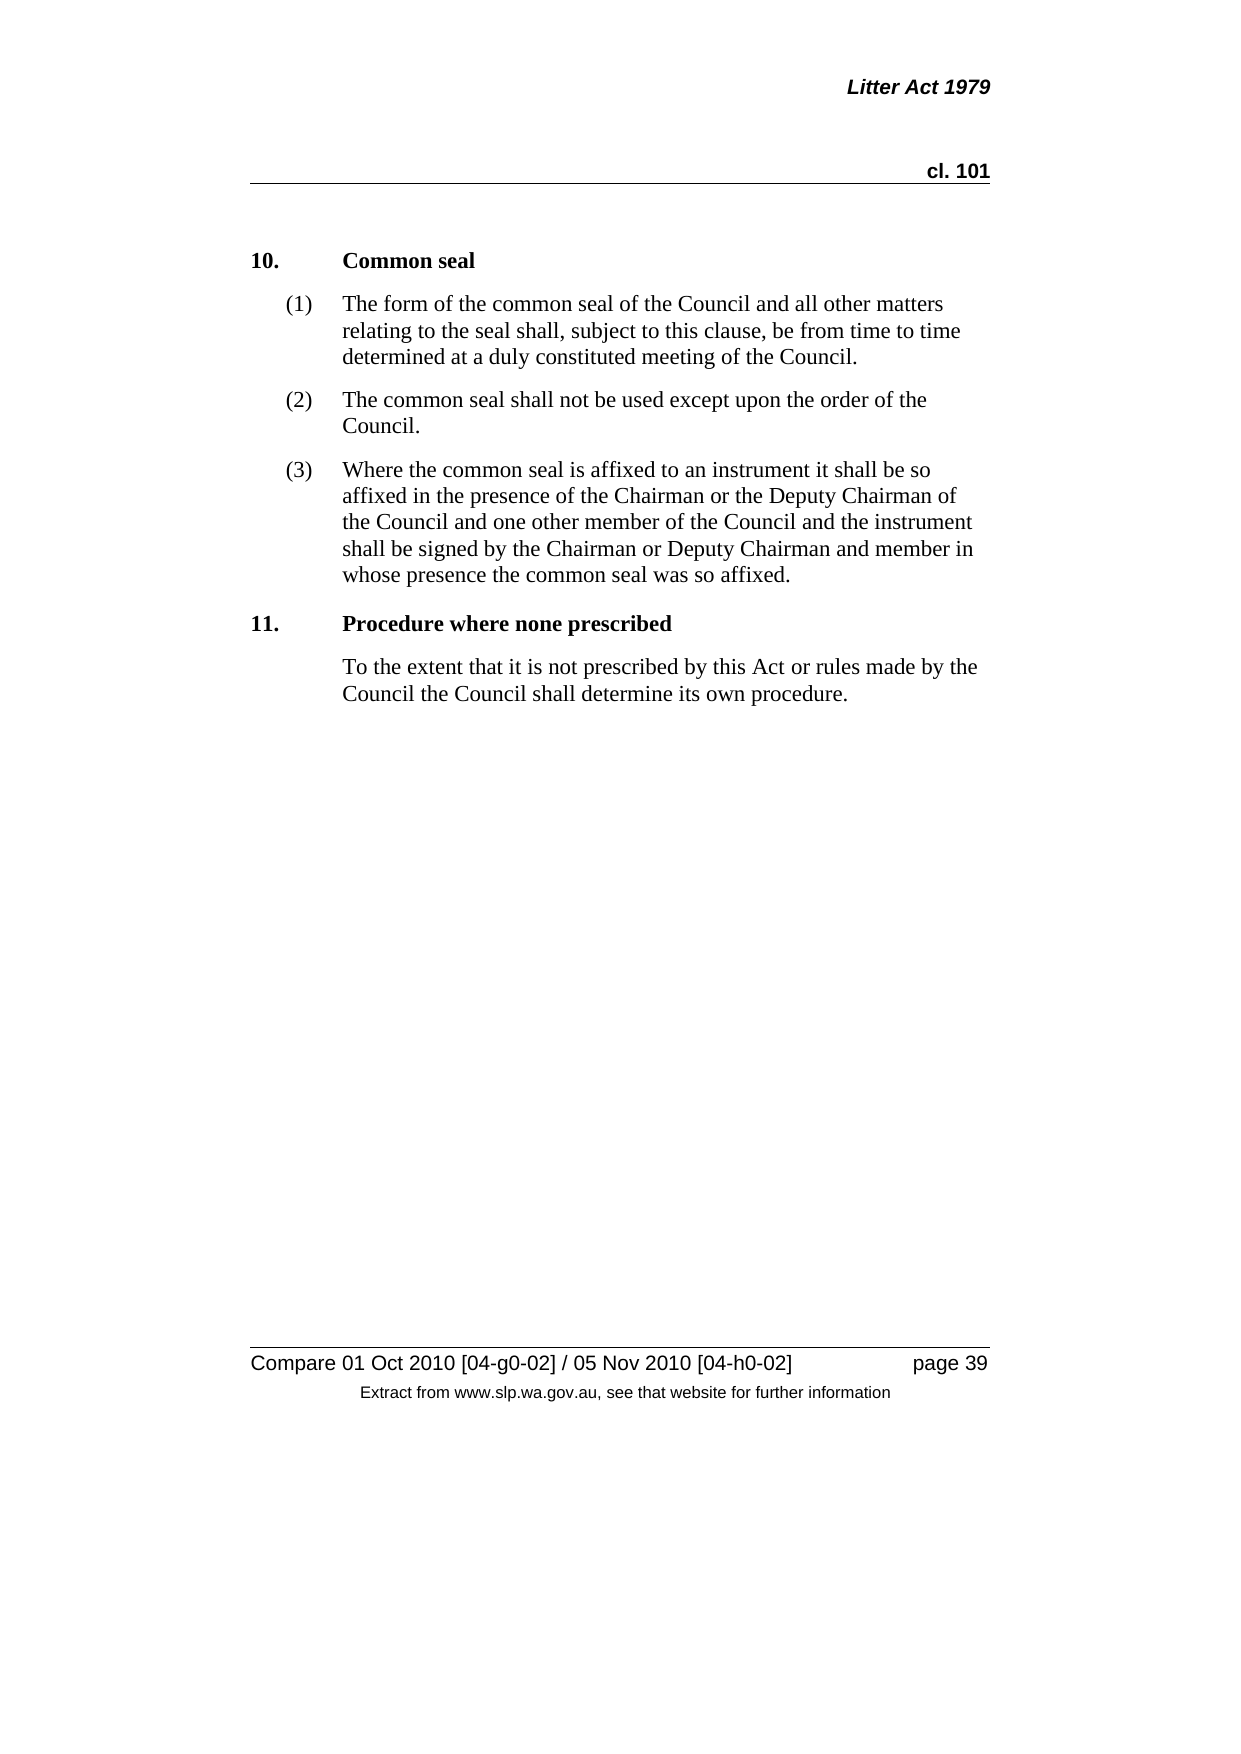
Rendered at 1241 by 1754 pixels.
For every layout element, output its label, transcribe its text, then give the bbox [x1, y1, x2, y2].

text To the extent that it is not prescribed by this Act or rules made by the Council the Council shall determine its own procedure. [250, 653, 990, 706]
subtitle 10. Common seal [250, 247, 990, 274]
text (2) The common seal shall not be used except upon the order of the Council. [250, 386, 990, 439]
text (3) Where the common seal is affixed to an instrument it shall be so affixed in the presence of the Chairman or the Deputy Chairman of the Council and one other member of the Council and the instrument shall be signed by the Chairman or Deputy Chairman and member in whose presence the common seal was so affixed. [250, 456, 990, 587]
subtitle 11. Procedure where none prescribed [250, 610, 990, 637]
text (1) The form of the common seal of the Council and all other matters relating to the seal shall, subject to this clause, be from time to time determined at a duly constituted meeting of the Council. [250, 291, 990, 369]
